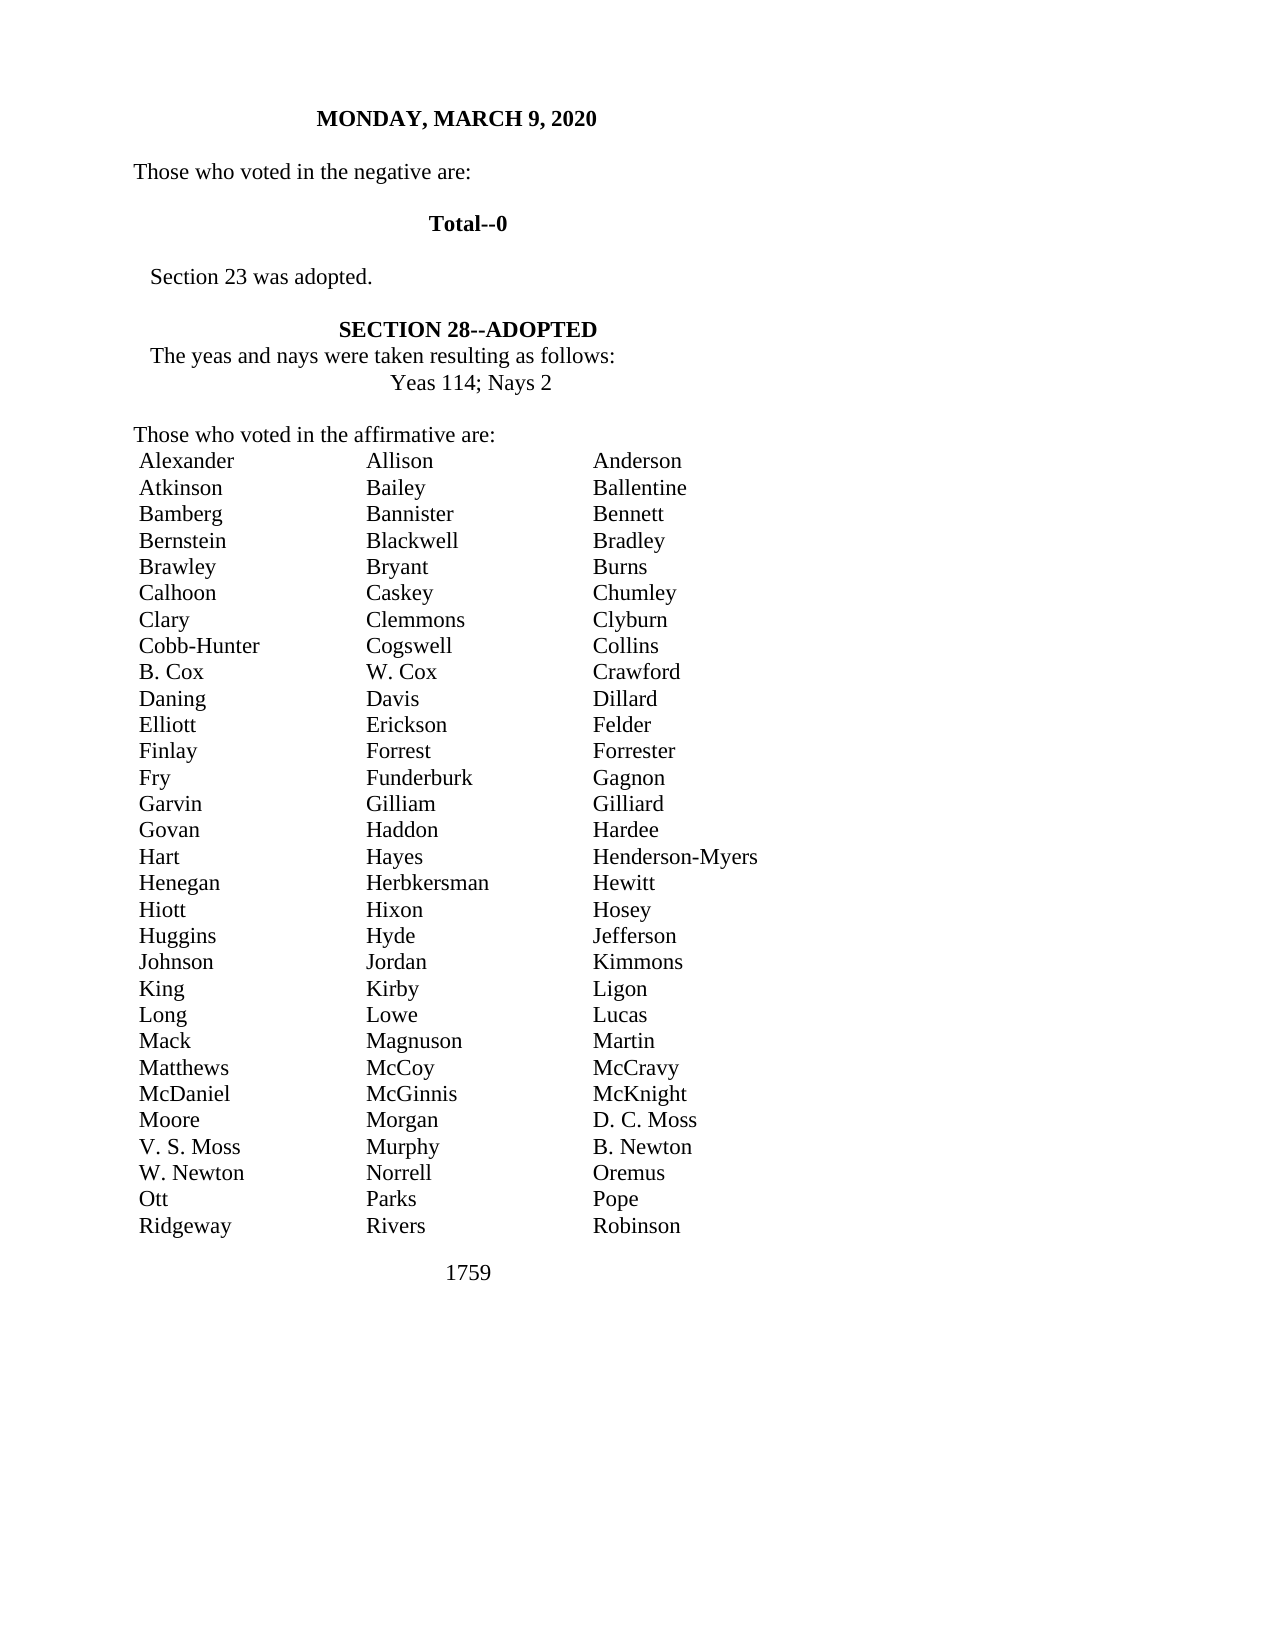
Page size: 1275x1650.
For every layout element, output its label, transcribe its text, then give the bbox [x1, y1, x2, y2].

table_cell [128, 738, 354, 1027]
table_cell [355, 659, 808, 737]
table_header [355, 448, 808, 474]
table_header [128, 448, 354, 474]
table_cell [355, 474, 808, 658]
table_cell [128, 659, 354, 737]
text Section 23 was adopted. [127, 263, 786, 289]
text Those who voted in the negative are: [127, 158, 786, 184]
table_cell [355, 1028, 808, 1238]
text Those who voted in the affirmative are: [127, 421, 786, 448]
text Total--0 [127, 210, 786, 237]
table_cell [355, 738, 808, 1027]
text Yeas 114; Nays 2 [127, 368, 786, 395]
text SECTION 28--ADOPTED [127, 316, 786, 342]
text The yeas and nays were taken resulting as follows: [127, 342, 786, 368]
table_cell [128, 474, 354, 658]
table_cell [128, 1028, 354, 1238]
